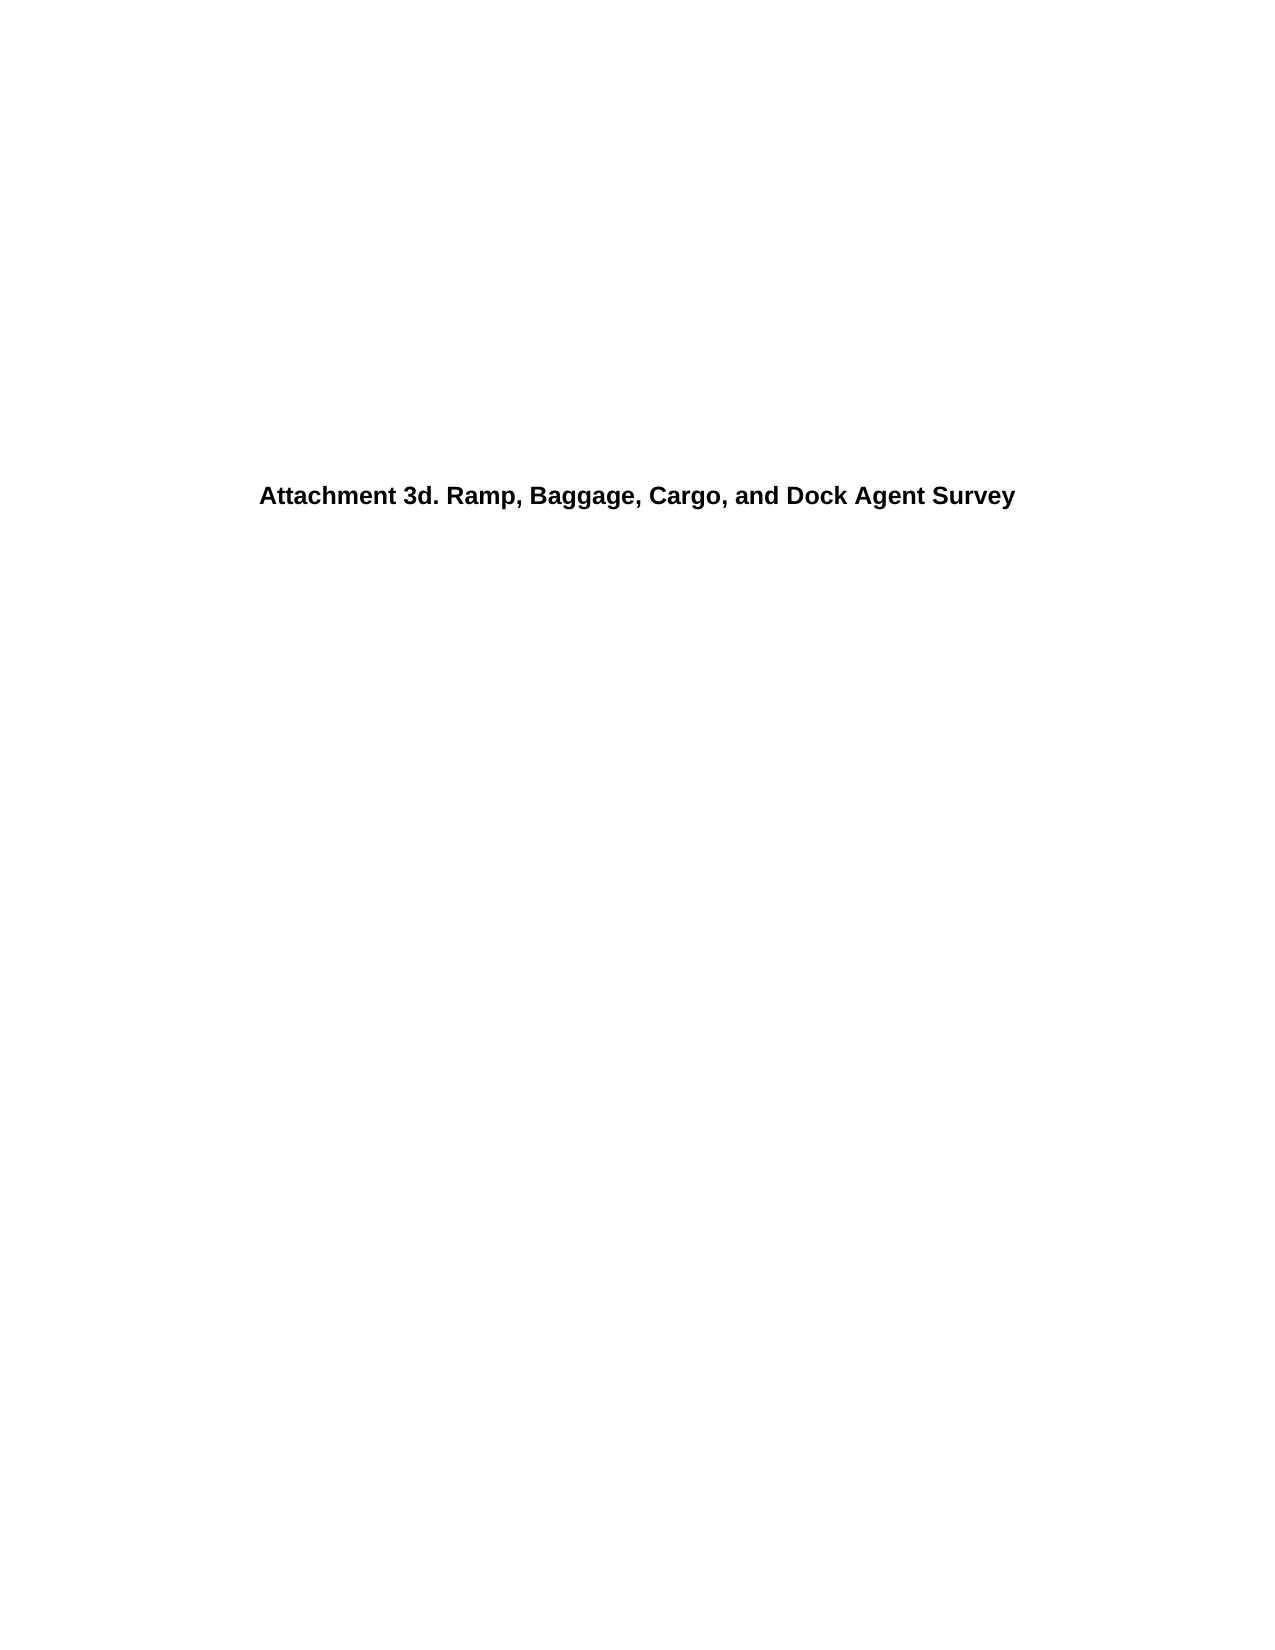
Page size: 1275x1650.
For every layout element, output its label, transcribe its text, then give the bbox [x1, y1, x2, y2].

text Attachment 3d. Ramp, Baggage, Cargo, and Dock Agent Survey [75, 481, 1200, 509]
